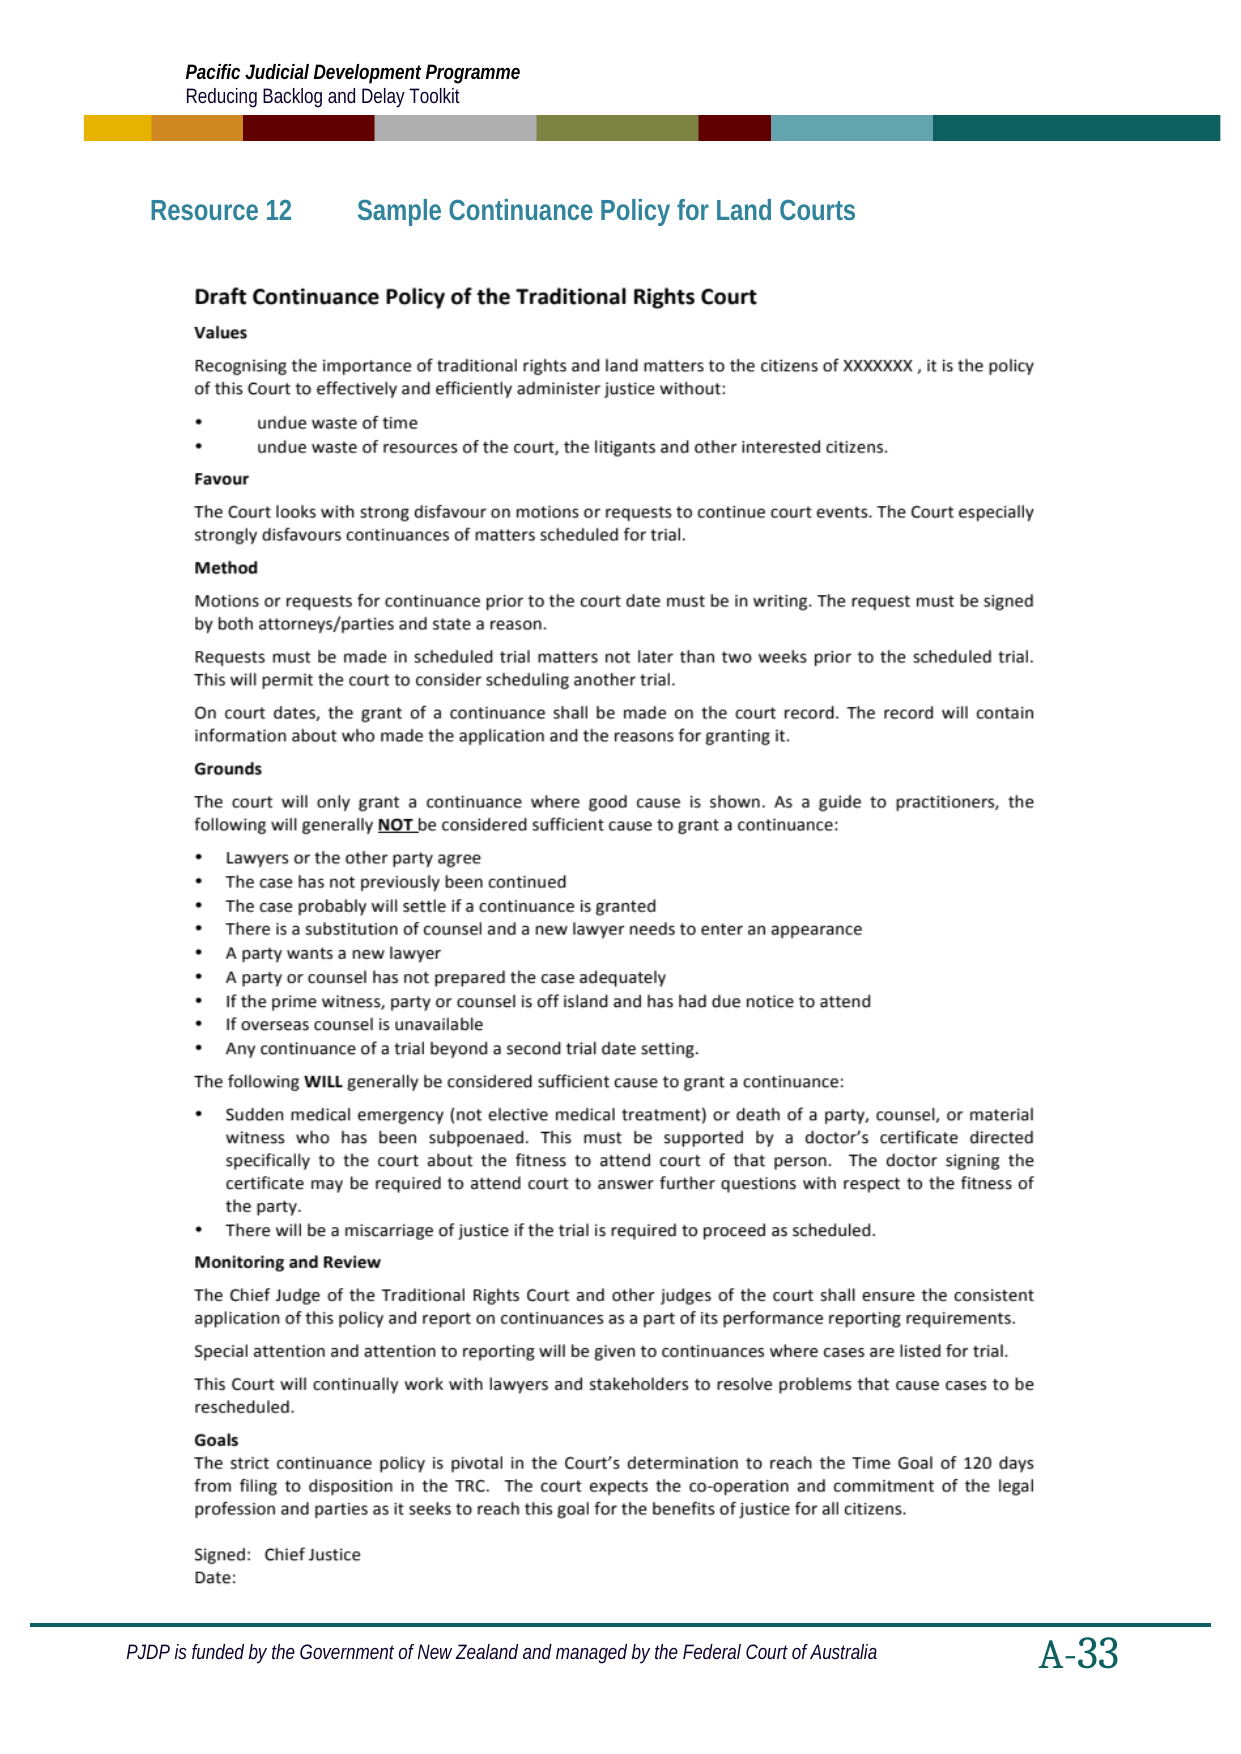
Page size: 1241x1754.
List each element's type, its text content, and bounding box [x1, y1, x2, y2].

subtitle Sample Continuance Policy for Land Courts [150, 193, 1090, 227]
picture [83, 115, 1221, 141]
